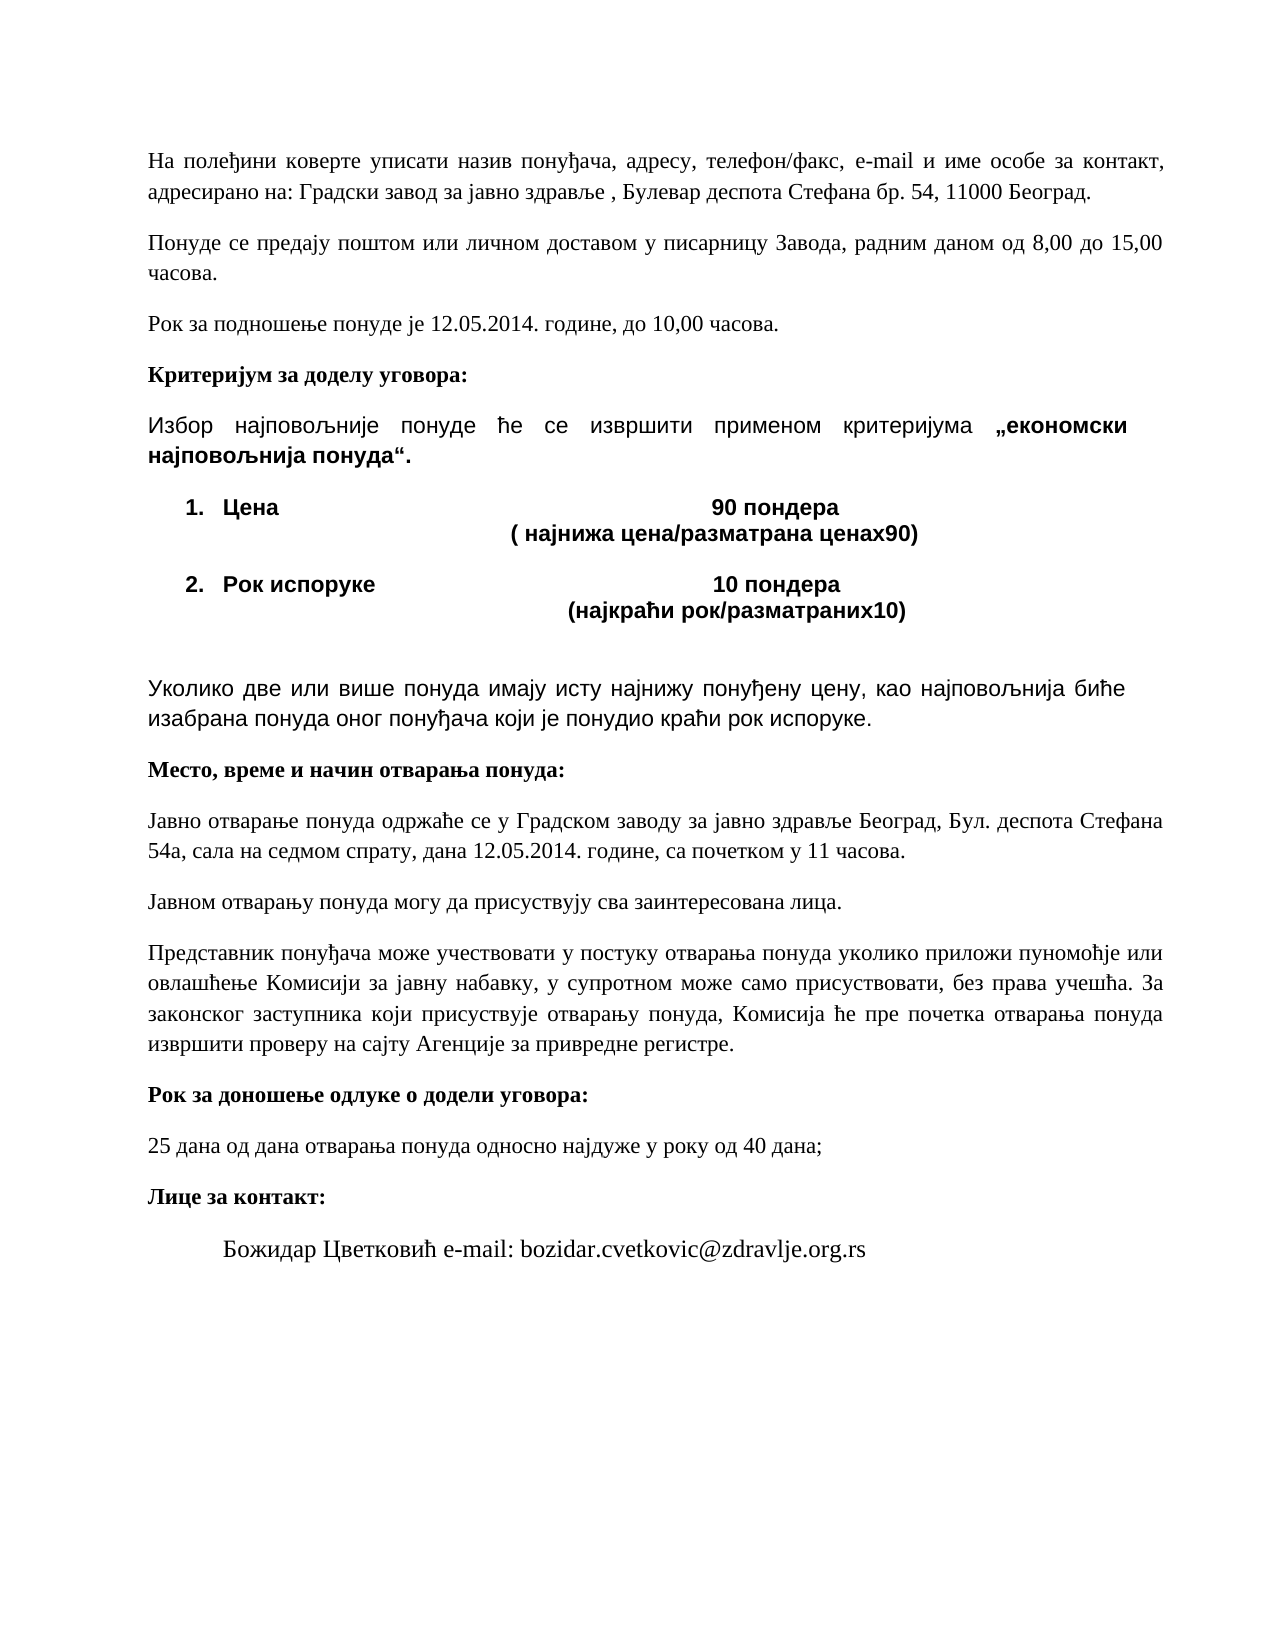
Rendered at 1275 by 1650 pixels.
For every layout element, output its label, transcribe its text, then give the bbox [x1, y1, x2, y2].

text ( најнижа цена/разматрана ценах90) [148, 520, 1127, 546]
list Цена 90 пондера [185, 493, 1127, 520]
text Рок за подношење понуде је 12.05.2014. године, до 10,00 часова. [148, 310, 1165, 336]
text Уколико две или више понуда имају исту најнижу понуђену цену, као најповољнија биће изабрана понуда оног понуђача који је понудио краћи рок испоруке. [148, 674, 1127, 731]
text Избор најповољније понуде ће се извршити применом критеријума „економски најповољнија понуда“. [148, 412, 1127, 469]
text Лице за контакт: [148, 1183, 1157, 1209]
text Јавно отварање понуда одржаће се у Градском заводу за јавно здравље Београд, Бул. деспота Стефана 54а, сала на седмом спрату, дана 12.05.2014. године, са почетком у 11 часова. [148, 807, 1165, 863]
text Божидар Цветковић e-mail: bozidar.cvetkovic@zdravlje.org.rs [148, 1234, 1127, 1263]
text 25 дана од дана отварања понуда односно најдуже у року од 40 дана; [148, 1132, 1157, 1158]
text На полеђини коверте уписати назив понуђача, адресу, телефон/факс, e-mail и име особе за контакт, адресирано на: Градски завод за јавно здравље , Булевар деспота Стефана бр. 54, 11000 Београд. [148, 148, 1165, 204]
text (најкраћи рок/разматраних10) [148, 597, 1127, 623]
text Понуде се предају поштом или личном доставом у писарницу Завода, радним даном од 8,00 до 15,00 часова. [148, 229, 1165, 285]
text Јавном отварању понуда могу да присуствују сва заинтересована лица. [148, 888, 1165, 914]
text Место, време и начин отварања понуда: [148, 756, 1165, 782]
list Рок испоруке 10 пондера [185, 571, 1127, 597]
text Критеријум за доделу уговора: [148, 361, 1165, 387]
text Рок за доношење одлуке о додели уговора: [148, 1081, 1157, 1107]
text Представник понуђача може учествовати у постуку отварања понуда уколико приложи пуномоћје или овлашћење Комисији за јавну набавку, у супротном може само присуствовати, без права учешћа. За законског заступника који присуствује отварању понуда, Комисија ће пре почетка отварања понуда извршити проверу на сајту Агенције за привредне регистре. [148, 939, 1165, 1056]
